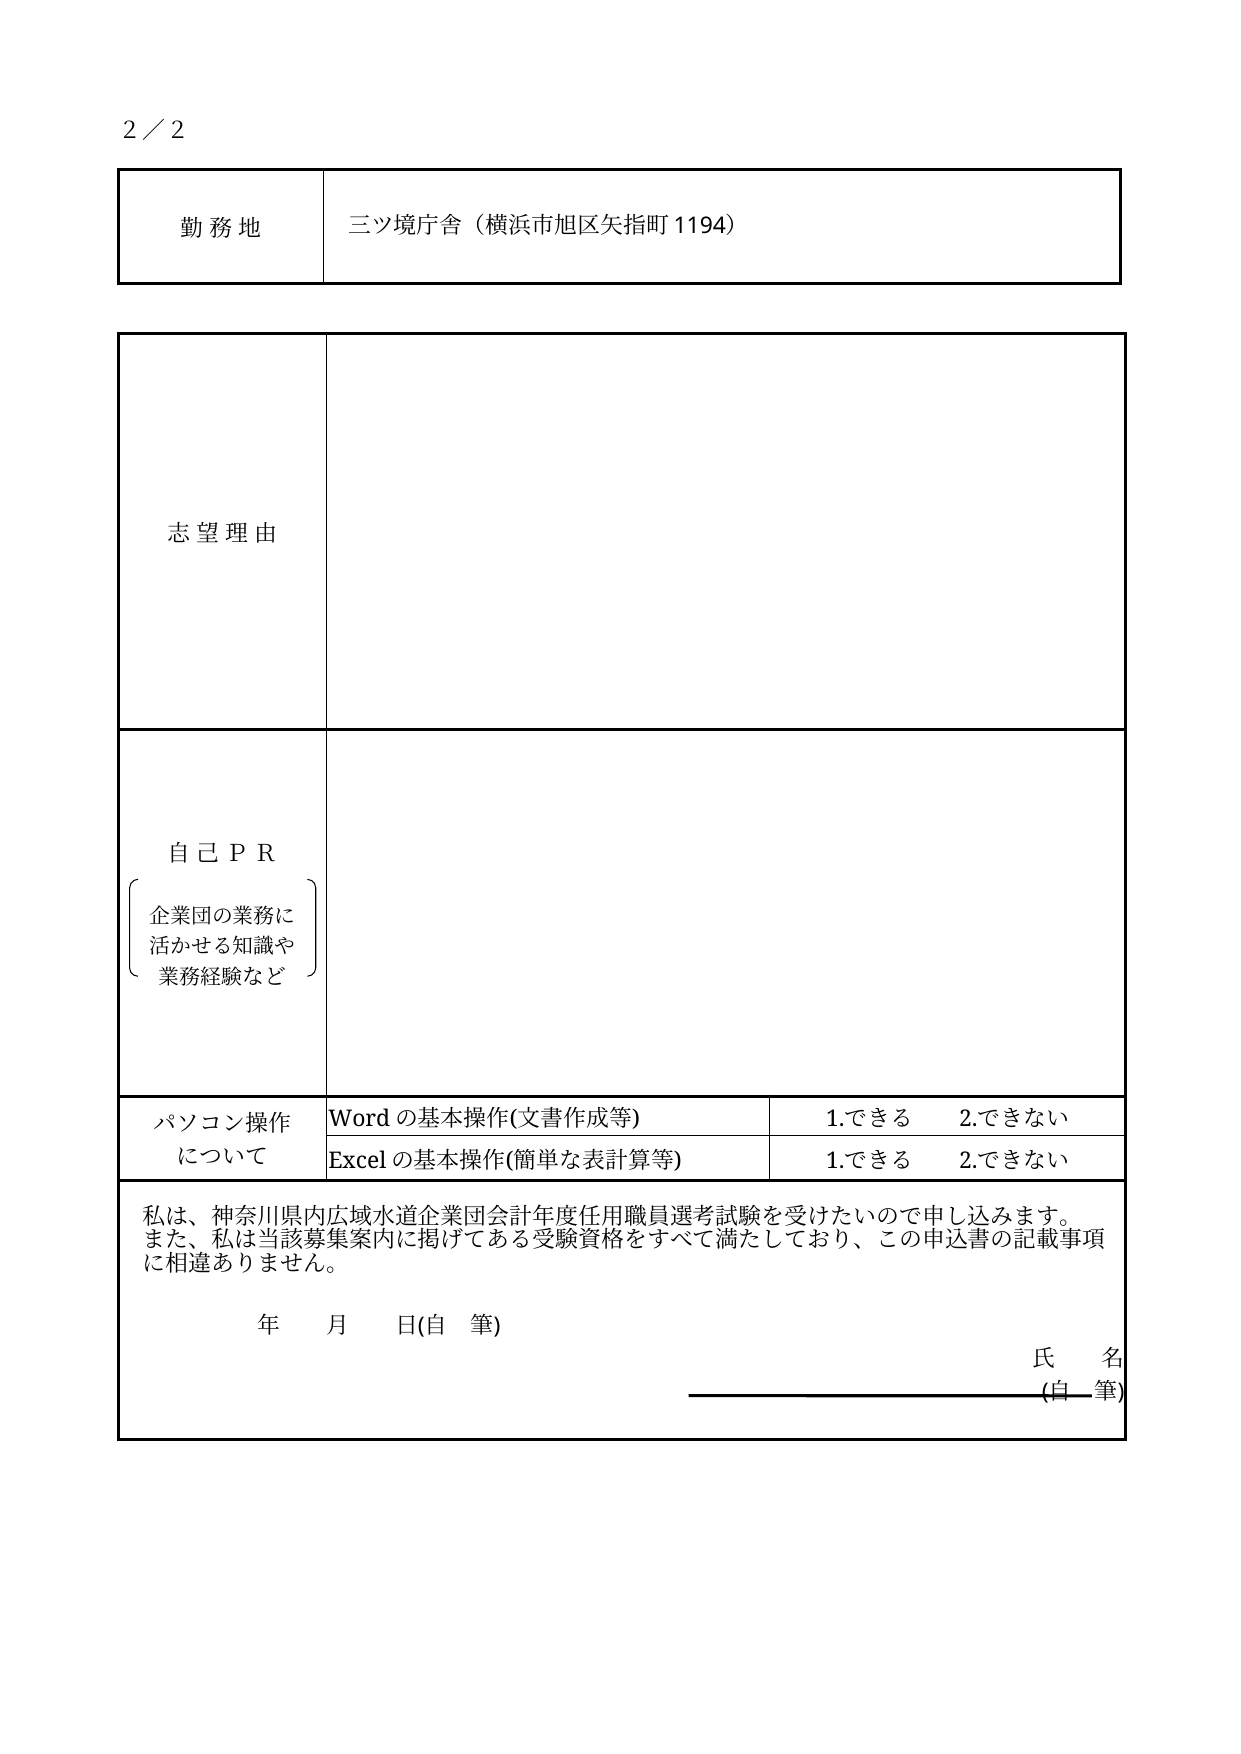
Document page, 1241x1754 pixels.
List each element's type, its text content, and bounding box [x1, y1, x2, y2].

table_cell 私は、神奈川県内広域水道企業団会計年度任用職員選考試験を受けたいので申し込みます。 また、私は当該募集案内に掲げてある受験資格をすべて満たしており、この申込書の記載事項 に相違ありません。 年 月 日(自 筆) 氏 名 (自 筆) [120, 1182, 1124, 1437]
table_cell Excelの基本操作(簡単な表計算等) [327, 1136, 769, 1179]
table_header 勤 務 地 [120, 171, 323, 282]
table_cell 1.できる 2.できない [770, 1136, 1124, 1179]
table_cell [327, 731, 1124, 1095]
table_header [327, 335, 1124, 728]
table_cell 1.できる 2.できない [770, 1098, 1124, 1135]
table_header 志 望 理 由 [120, 335, 326, 728]
table_cell 自 己 Ｐ Ｒ 企業団の業務に 活かせる知識や 業務経験など [120, 731, 326, 1095]
table_header 三ツ境庁舎（横浜市旭区矢指町1194） [324, 171, 1119, 282]
table_cell Wordの基本操作(文書作成等) [327, 1098, 769, 1135]
text ２／２ [118, 118, 1122, 143]
table_cell パソコン操作 について [120, 1098, 326, 1179]
